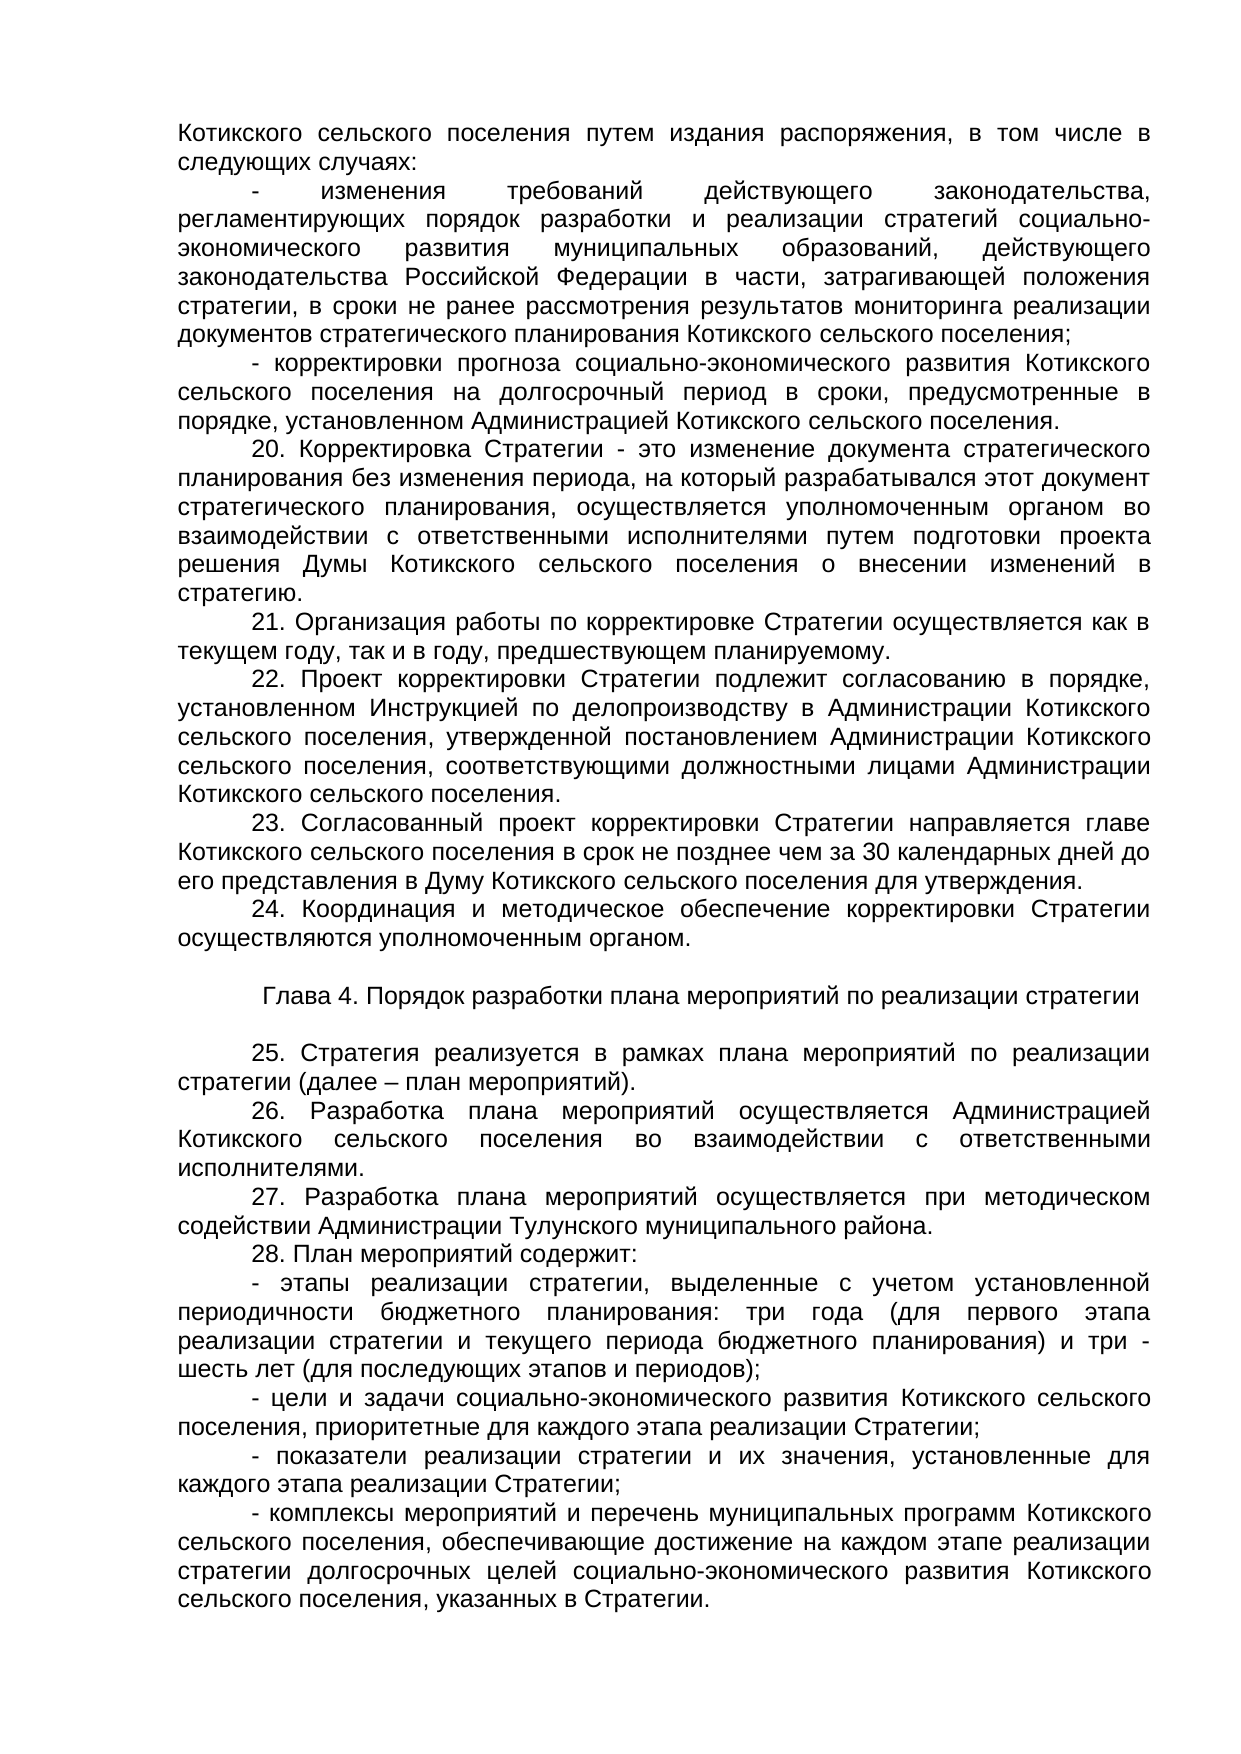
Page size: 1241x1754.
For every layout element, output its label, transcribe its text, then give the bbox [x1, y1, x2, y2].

text - цели и задачи социально-экономического развития Котикского сельского поселения, приоритетные для каждого этапа реализации Стратегии; [177, 1383, 1152, 1441]
text 21. Организация работы по корректировке Стратегии осуществляется как в текущем году, так и в году, предшествующем планируемому. [177, 607, 1152, 664]
text 26. Разработка плана мероприятий осуществляется Администрацией Котикского сельского поселения во взаимодействии с ответственными исполнителями. [177, 1096, 1152, 1182]
text - изменения требований действующего законодательства, регламентирующих порядок разработки и реализации стратегий социально-экономического развития муниципальных образований, действующего законодательства Российской Федерации в части, затрагивающей положения стратегии, в сроки не ранее рассмотрения результатов мониторинга реализации документов стратегического планирования Котикского сельского поселения; [177, 176, 1152, 348]
text 27. Разработка плана мероприятий осуществляется при методическом содействии Администрации Тулунского муниципального района. [177, 1182, 1152, 1239]
text Глава 4. Порядок разработки плана мероприятий по реализации стратегии [177, 981, 1152, 1009]
text 25. Стратегия реализуется в рамках плана мероприятий по реализации стратегии (далее – план мероприятий). [177, 1038, 1152, 1096]
text - показатели реализации стратегии и их значения, установленные для каждого этапа реализации Стратегии; [177, 1441, 1152, 1498]
text - комплексы мероприятий и перечень муниципальных программ Котикского сельского поселения, обеспечивающие достижение на каждом этапе реализации стратегии долгосрочных целей социально-экономического развития Котикского сельского поселения, указанных в Стратегии. [177, 1498, 1152, 1613]
text - этапы реализации стратегии, выделенные с учетом установленной периодичности бюджетного планирования: три года (для первого этапа реализации стратегии и текущего периода бюджетного планирования) и три - шесть лет (для последующих этапов и периодов); [177, 1268, 1152, 1383]
text - корректировки прогноза социально-экономического развития Котикского сельского поселения на долгосрочный период в сроки, предусмотренные в порядке, установленном Администрацией Котикского сельского поселения. [177, 348, 1152, 434]
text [177, 118, 1152, 176]
text 23. Согласованный проект корректировки Стратегии направляется главе Котикского сельского поселения в срок не позднее чем за 30 календарных дней до его представления в Думу Котикского сельского поселения для утверждения. [177, 808, 1152, 894]
text 22. Проект корректировки Стратегии подлежит согласованию в порядке, установленном Инструкцией по делопроизводству в Администрации Котикского сельского поселения, утвержденной постановлением Администрации Котикского сельского поселения, соответствующими должностными лицами Администрации Котикского сельского поселения. [177, 664, 1152, 808]
text 28. План мероприятий содержит: [177, 1239, 1152, 1268]
text 20. Корректировка Стратегии - это изменение документа стратегического планирования без изменения периода, на который разрабатывался этот документ стратегического планирования, осуществляется уполномоченным органом во взаимодействии с ответственными исполнителями путем подготовки проекта решения Думы Котикского сельского поселения о внесении изменений в стратегию. [177, 434, 1152, 607]
text 24. Координация и методическое обеспечение корректировки Стратегии осуществляются уполномоченным органом. [177, 894, 1152, 952]
